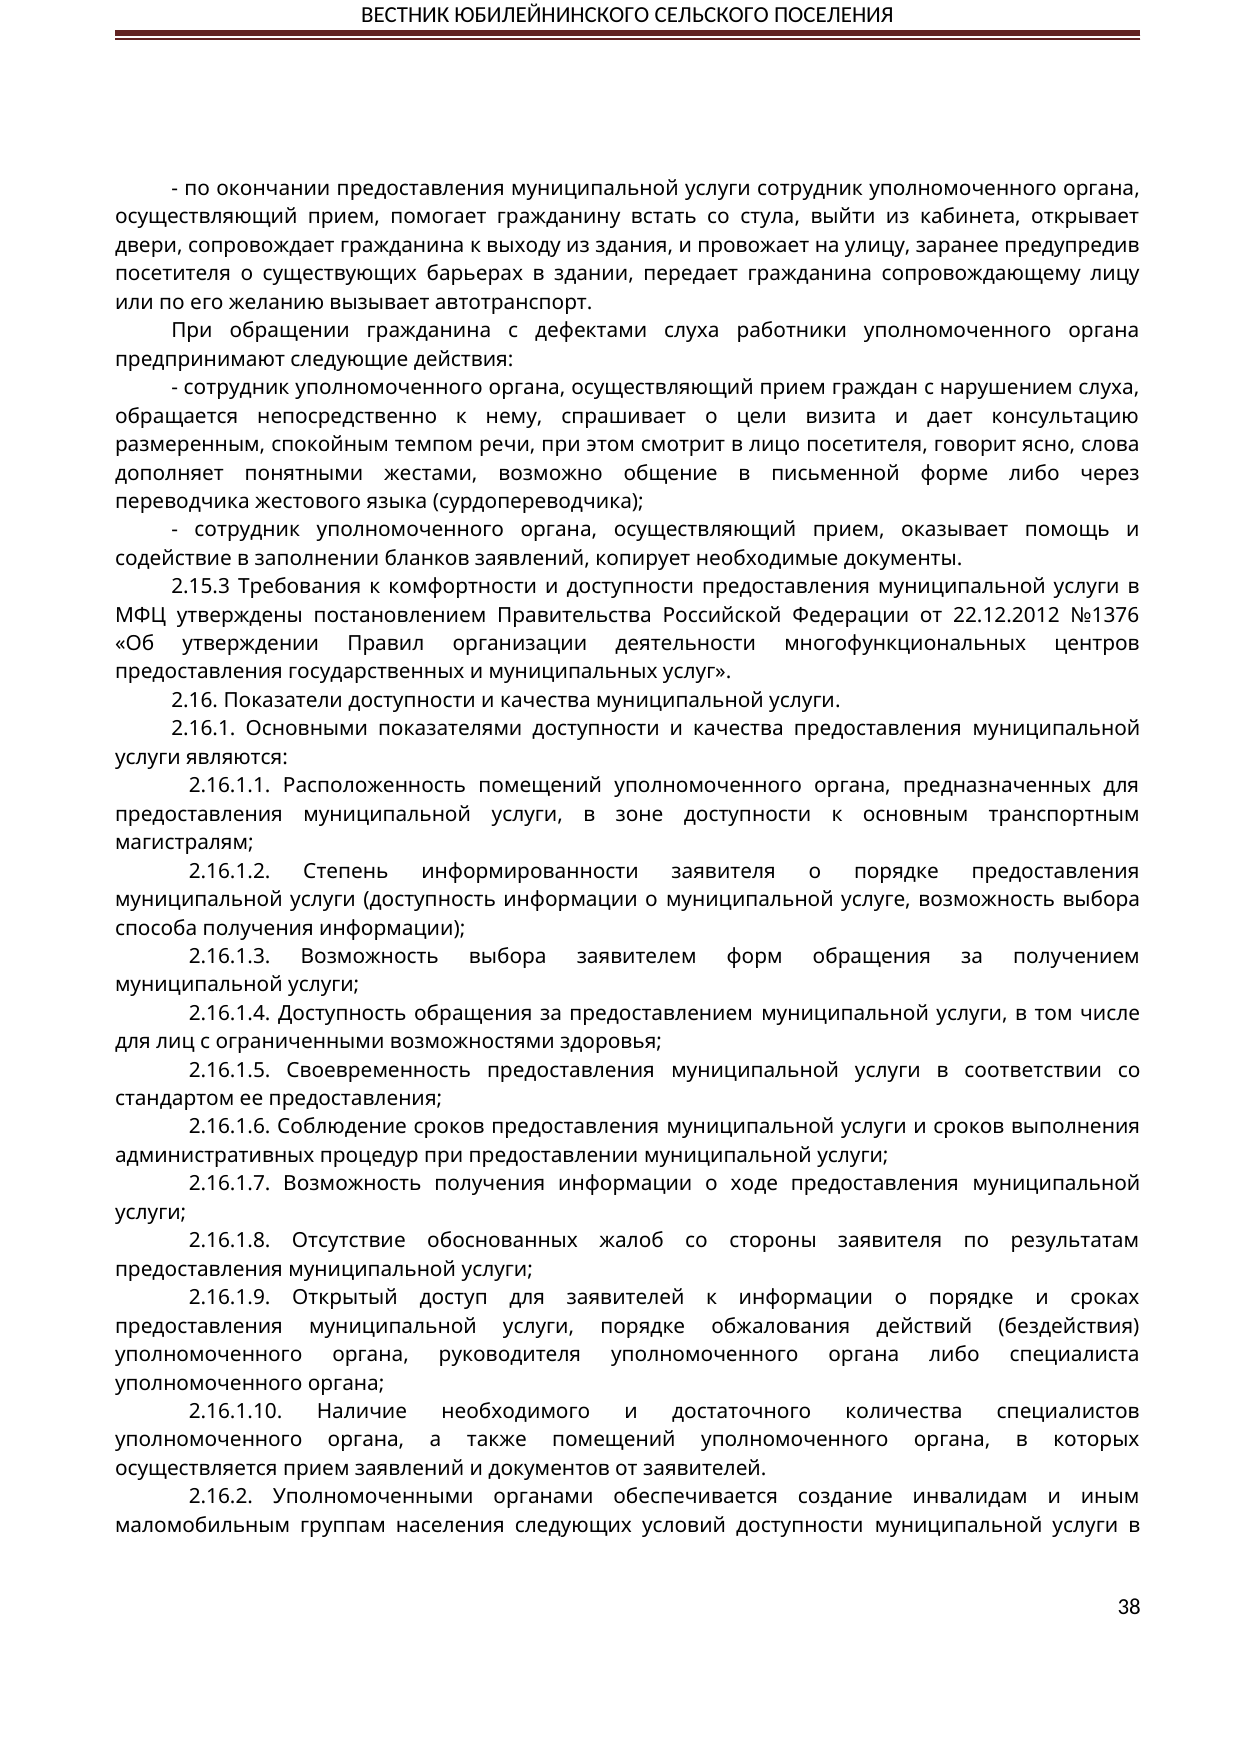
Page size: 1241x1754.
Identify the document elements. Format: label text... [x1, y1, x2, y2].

text 2.15.3 Требования к комфортности и доступности предоставления муниципальной услуги в МФЦ утверждены постановлением Правительства Российской Федерации от 22.12.2012 №1376 «Об утверждении Правил организации деятельности многофункциональных центров предоставления государственных и муниципальных услуг». [115, 571, 1140, 685]
text - сотрудник уполномоченного органа, осуществляющий прием, оказывает помощь и содействие в заполнении бланков заявлений, копирует необходимые документы. [115, 514, 1140, 571]
text 2.16. Показатели доступности и качества муниципальной услуги. [115, 685, 1140, 713]
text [115, 1481, 1140, 1538]
text 2.16.1.2. Степень информированности заявителя о порядке предоставления муниципальной услуги (доступность информации о муниципальной услуге, возможность выбора способа получения информации); [115, 856, 1140, 941]
text 2.16.1.8. Отсутствие обоснованных жалоб со стороны заявителя по результатам предоставления муниципальной услуги; [115, 1225, 1140, 1282]
text - сотрудник уполномоченного органа, осуществляющий прием граждан с нарушением слуха, обращается непосредственно к нему, спрашивает о цели визита и дает консультацию размеренным, спокойным темпом речи, при этом смотрит в лицо посетителя, говорит ясно, слова дополняет понятными жестами, возможно общение в письменной форме либо через переводчика жестового языка (сурдопереводчика); [115, 372, 1140, 514]
text 2.16.1.5. Своевременность предоставления муниципальной услуги в соответствии со стандартом ее предоставления; [115, 1055, 1140, 1112]
text 2.16.1. Основными показателями доступности и качества предоставления муниципальной услуги являются: [115, 713, 1140, 770]
text - по окончании предоставления муниципальной услуги сотрудник уполномоченного органа, осуществляющий прием, помогает гражданину встать со стула, выйти из кабинета, открывает двери, сопровождает гражданина к выходу из здания, и провожает на улицу, заранее предупредив посетителя о существующих барьерах в здании, передает гражданина сопровождающему лицу или по его желанию вызывает автотранспорт. [115, 173, 1140, 315]
text 2.16.1.6. Соблюдение сроков предоставления муниципальной услуги и сроков выполнения административных процедур при предоставлении муниципальной услуги; [115, 1112, 1140, 1168]
text 2.16.1.4. Доступность обращения за предоставлением муниципальной услуги, в том числе для лиц с ограниченными возможностями здоровья; [115, 998, 1140, 1055]
text При обращении гражданина с дефектами слуха работники уполномоченного органа предпринимают следующие действия: [115, 315, 1140, 372]
text 2.16.1.9. Открытый доступ для заявителей к информации о порядке и сроках предоставления муниципальной услуги, порядке обжалования действий (бездействия) уполномоченного органа, руководителя уполномоченного органа либо специалиста уполномоченного органа; [115, 1282, 1140, 1396]
text 2.16.1.3. Возможность выбора заявителем форм обращения за получением муниципальной услуги; [115, 941, 1140, 998]
text 2.16.1.10. Наличие необходимого и достаточного количества специалистов уполномоченного органа, а также помещений уполномоченного органа, в которых осуществляется прием заявлений и документов от заявителей. [115, 1396, 1140, 1481]
text 2.16.1.7. Возможность получения информации о ходе предоставления муниципальной услуги; [115, 1168, 1140, 1225]
text 2.16.1.1. Расположенность помещений уполномоченного органа, предназначенных для предоставления муниципальной услуги, в зоне доступности к основным транспортным магистралям; [115, 770, 1140, 856]
